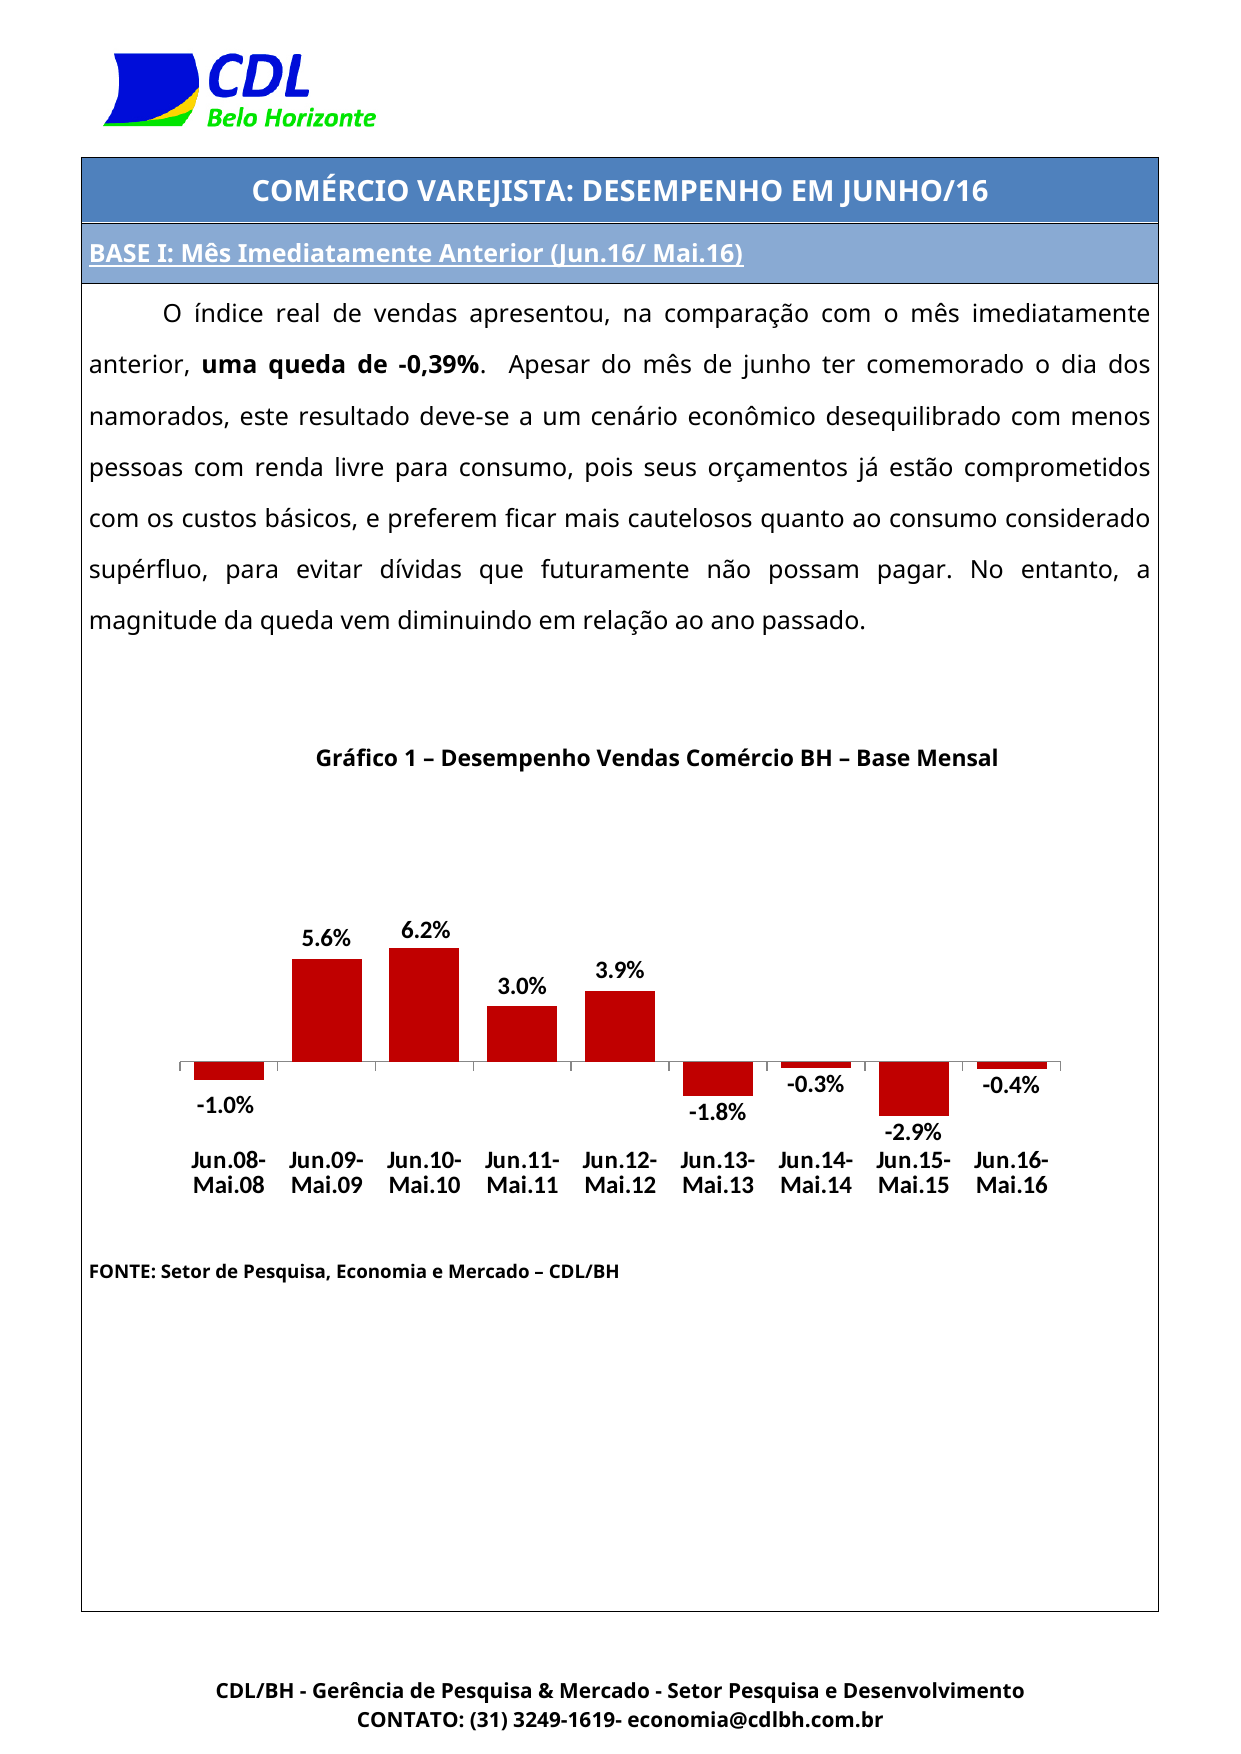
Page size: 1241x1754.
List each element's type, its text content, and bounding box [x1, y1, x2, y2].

table_cell BASE I: Mês Imediatamente Anterior (Jun.16/ Mai.16) [82, 224, 1158, 283]
picture [88, 29, 391, 157]
table_header COMÉRCIO VAREJISTA: DESEMPENHO EM JUNHO/16 [82, 158, 1158, 222]
table_cell O índice real de vendas apresentou, na comparação com o mês imediatamente anterior, uma queda de -0,39%. Apesar do mês de junho ter comemorado o dia dos namorados, este resultado deve-se a um cenário econômico desequilibrado com menos pessoas com renda livre para consumo, pois seus orçamentos já estão comprometidos com os custos básicos, e preferem ficar mais cautelosos quanto ao consumo considerado supérfluo, para evitar dívidas que futuramente não possam pagar. No entanto, a magnitude da queda vem diminuindo em relação ao ano passado. Gráfico 1 – Desempenho Vendas Comércio BH – Base Mensal FONTE: Setor de Pesquisa, Economia e Mercado – CDL/BH [82, 284, 1158, 1611]
